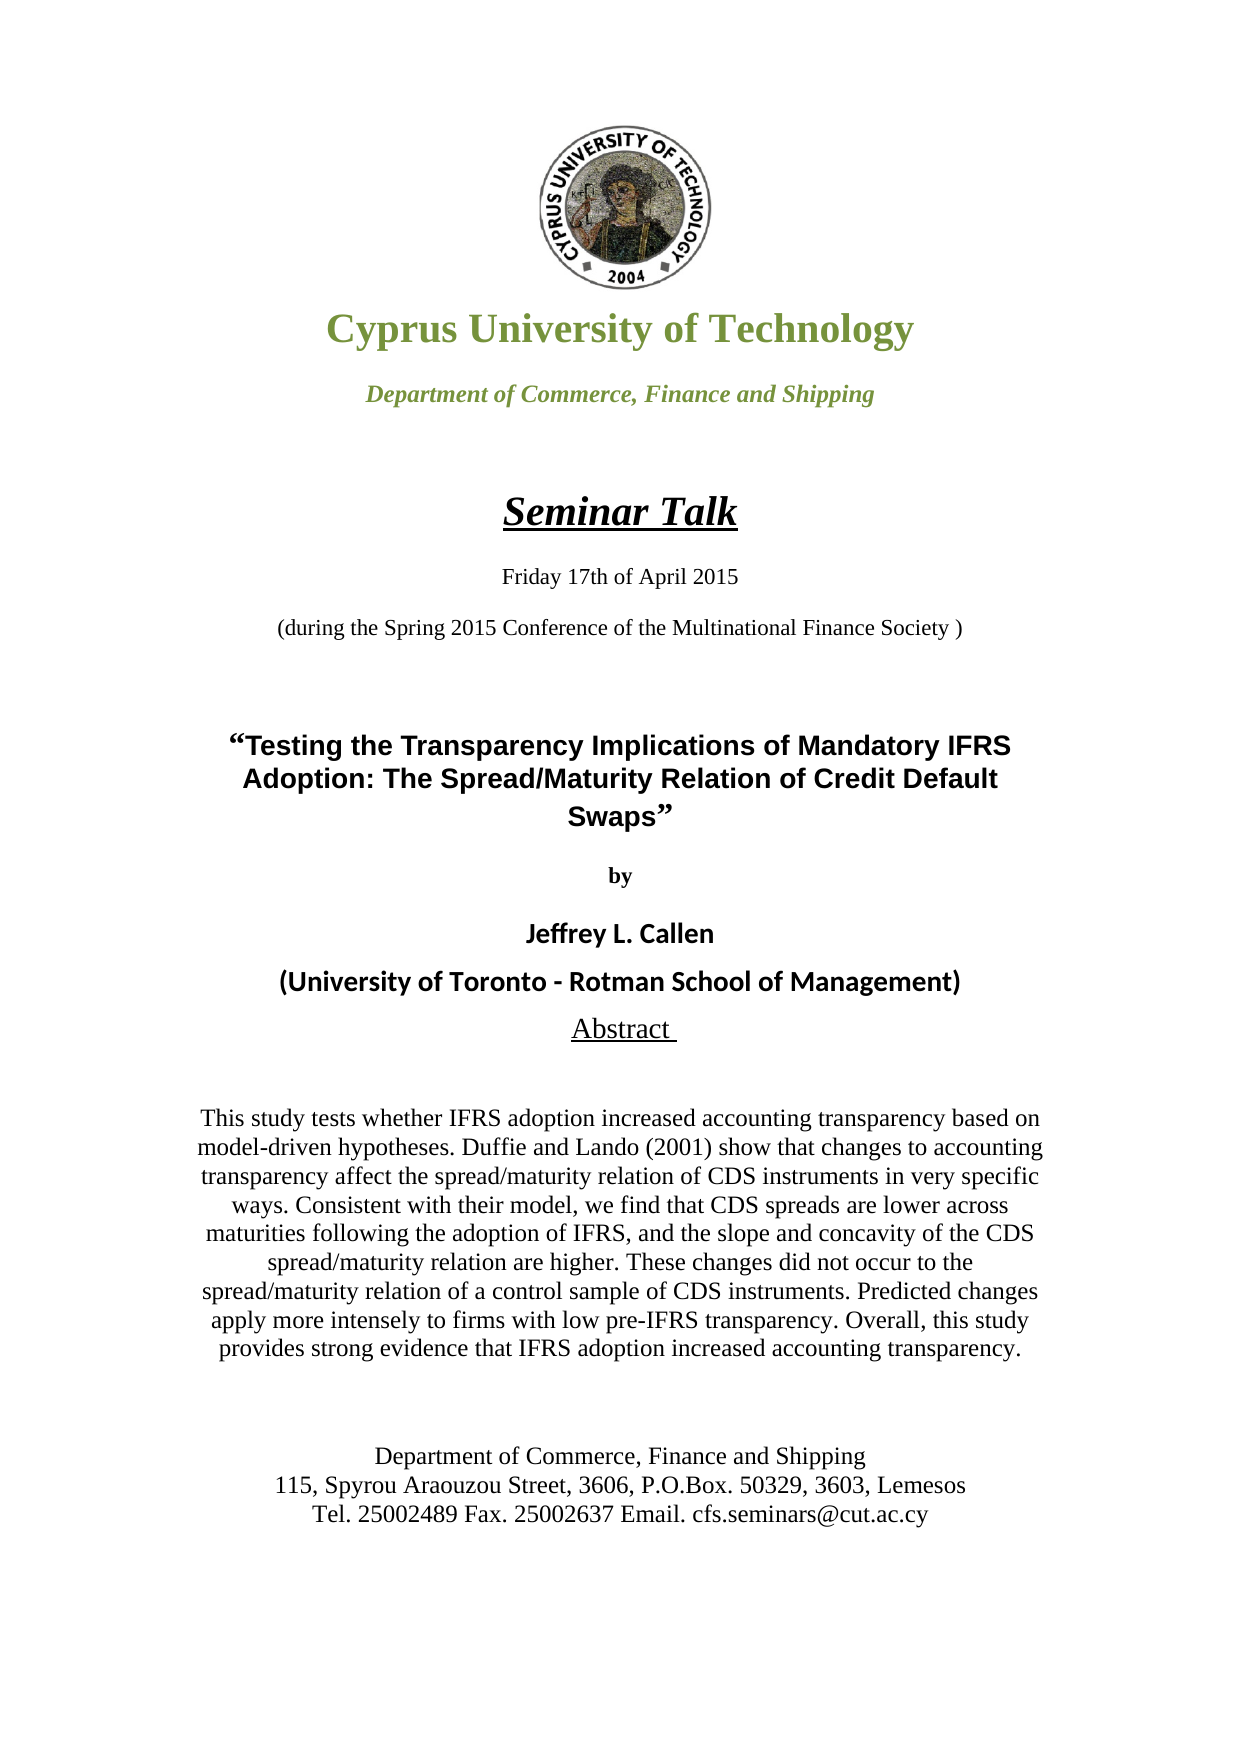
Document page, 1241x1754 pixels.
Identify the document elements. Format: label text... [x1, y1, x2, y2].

text Friday 17th of April 2015 [187, 563, 1053, 589]
picture [476, 121, 777, 294]
text (during the Spring 2015 Conference of the Multinational Finance Society ) [187, 614, 1053, 640]
text Tel. 25002489 Fax. 25002637 Email. cfs.seminars@cut.ac.cy [187, 1499, 1053, 1527]
text Abstract [187, 1011, 1053, 1045]
text by [187, 862, 1053, 889]
text Cyprus University of Technology [187, 303, 1053, 351]
text Jeffrey L. Callen [187, 915, 1053, 951]
text (University of Toronto - Rotman School of Management) [187, 963, 1053, 999]
text Department of Commerce, Finance and Shipping [187, 1441, 1053, 1470]
text Department of Commerce, Finance and Shipping [187, 379, 1053, 408]
text Seminar Talk [187, 487, 1053, 535]
text 115, Spyrou Araouzou Street, 3606, P.O.Box. 50329, 3603, Lemesos [187, 1470, 1053, 1499]
subtitle “Testing the Transparency Implications of Mandatory IFRS Adoption: The Spread/Maturity Relation of Credit Default Swaps” [187, 724, 1053, 833]
text This study tests whether IFRS adoption increased accounting transparency based on model-driven hypotheses. Duffie and Lando (2001) show that changes to accounting transparency affect the spread/maturity relation of CDS instruments in very specific ways. Consistent with their model, we find that CDS spreads are lower across maturities following the adoption of IFRS, and the slope and concavity of the CDS spread/maturity relation are higher. These changes did not occur to the spread/maturity relation of a control sample of CDS instruments. Predicted changes apply more intensely to firms with low pre-IFRS transparency. Overall, this study provides strong evidence that IFRS adoption increased accounting transparency. [187, 1103, 1053, 1362]
